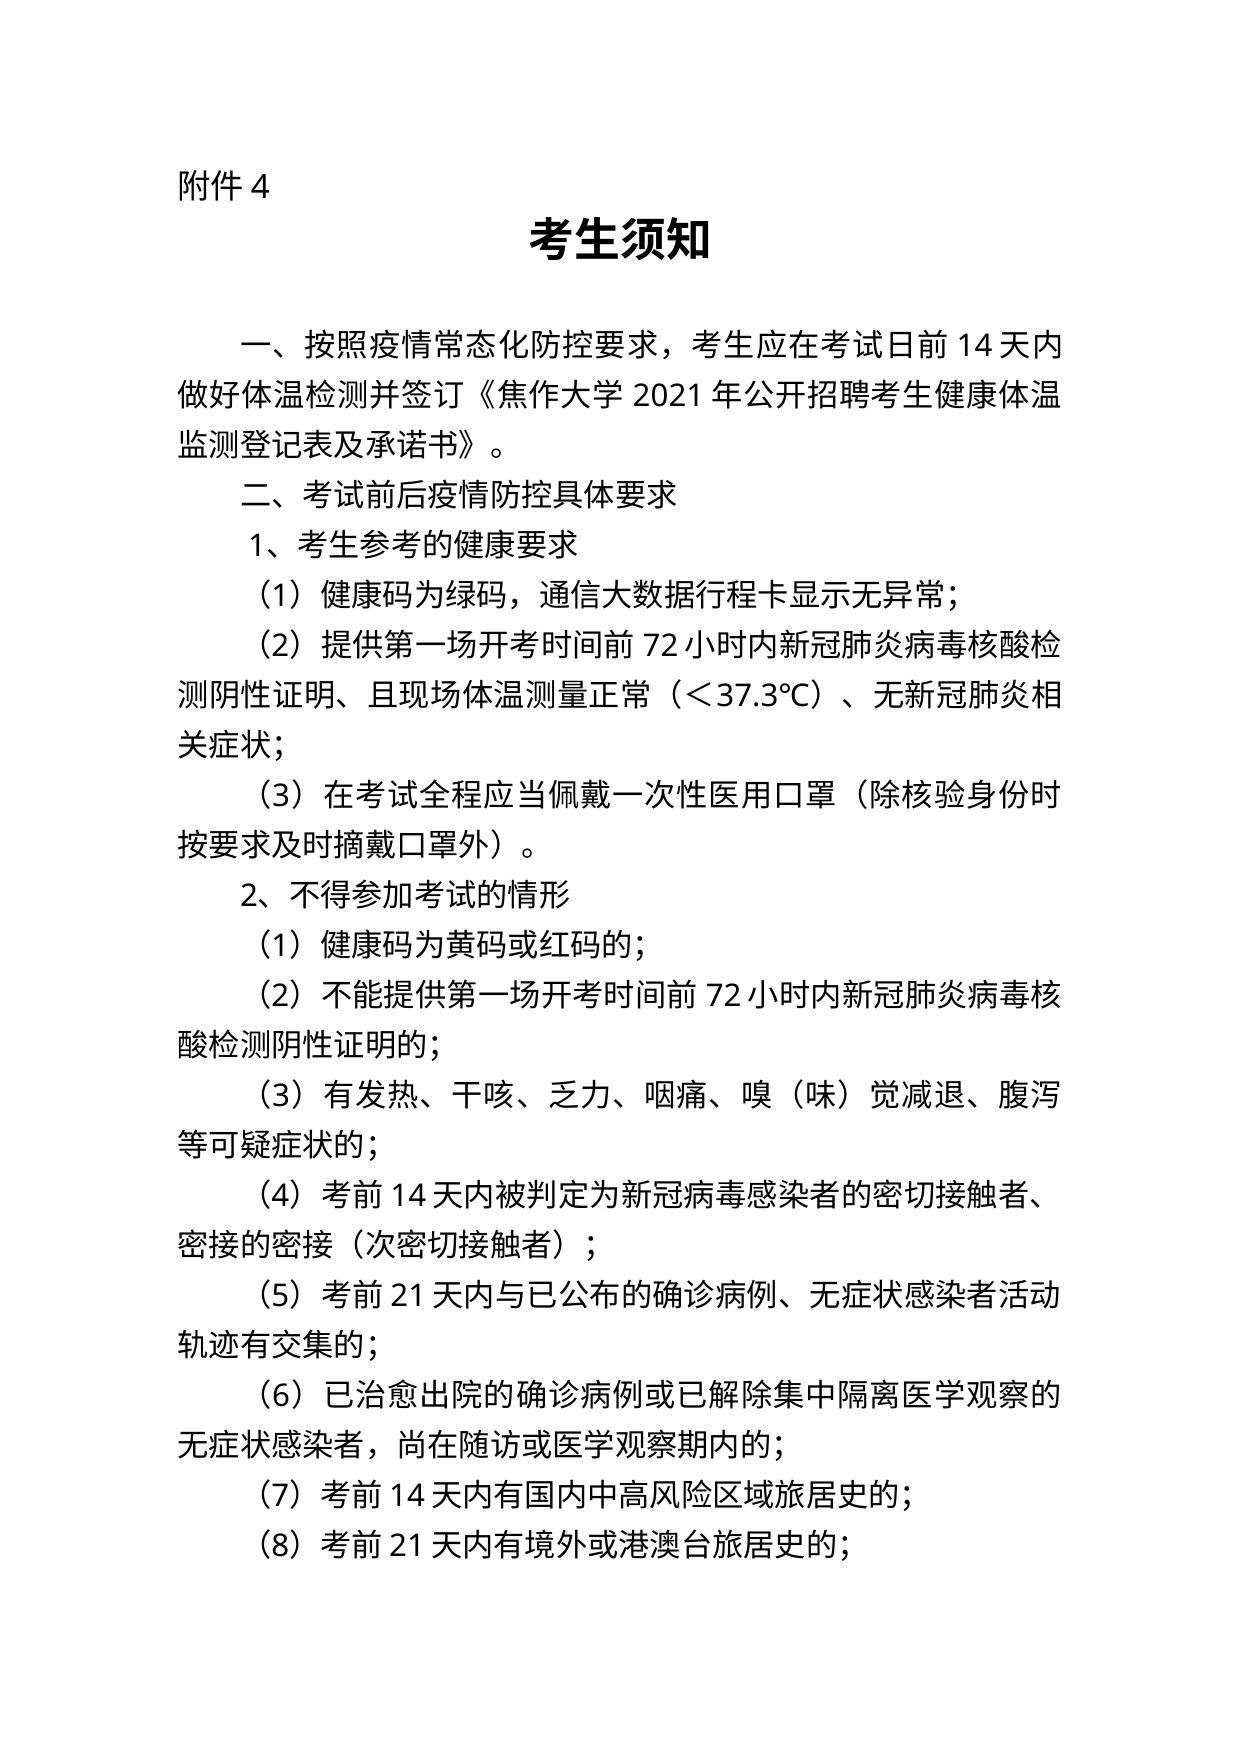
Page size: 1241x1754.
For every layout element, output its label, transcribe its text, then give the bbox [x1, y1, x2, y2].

list （2）不能提供第一场开考时间前72小时内新冠肺炎病毒核酸检测阴性证明的； [177, 967, 1063, 1067]
list （5）考前21天内与已公布的确诊病例、无症状感染者活动轨迹有交集的； [177, 1267, 1063, 1367]
list 1、考生参考的健康要求 [177, 517, 1063, 567]
list （2）提供第一场开考时间前72小时内新冠肺炎病毒核酸检测阴性证明、且现场体温测量正常（＜37.3℃）、无新冠肺炎相关症状； [177, 617, 1063, 767]
list （1）健康码为黄码或红码的； [177, 917, 1063, 967]
list （3）在考试全程应当佩戴一次性医用口罩（除核验身份时按要求及时摘戴口罩外）。 [177, 767, 1063, 867]
list （7）考前14天内有国内中高风险区域旅居史的； [177, 1467, 1063, 1517]
list （6）已治愈出院的确诊病例或已解除集中隔离医学观察的无症状感染者，尚在随访或医学观察期内的； [177, 1367, 1063, 1467]
text 考生须知 [177, 217, 1063, 267]
text 附件4 [177, 152, 1063, 217]
list （8）考前21天内有境外或港澳台旅居史的； [177, 1517, 1063, 1567]
list （1）健康码为绿码，通信大数据行程卡显示无异常； [177, 567, 1063, 617]
list 一、按照疫情常态化防控要求，考生应在考试日前14天内做好体温检测并签订《焦作大学2021年公开招聘考生健康体温监测登记表及承诺书》。 [177, 317, 1063, 467]
list （4）考前14天内被判定为新冠病毒感染者的密切接触者、密接的密接（次密切接触者）； [177, 1167, 1063, 1267]
list 2、不得参加考试的情形 [177, 867, 1063, 917]
list （3）有发热、干咳、乏力、咽痛、嗅（味）觉减退、腹泻等可疑症状的； [177, 1067, 1063, 1167]
list 二、考试前后疫情防控具体要求 [177, 467, 1063, 517]
